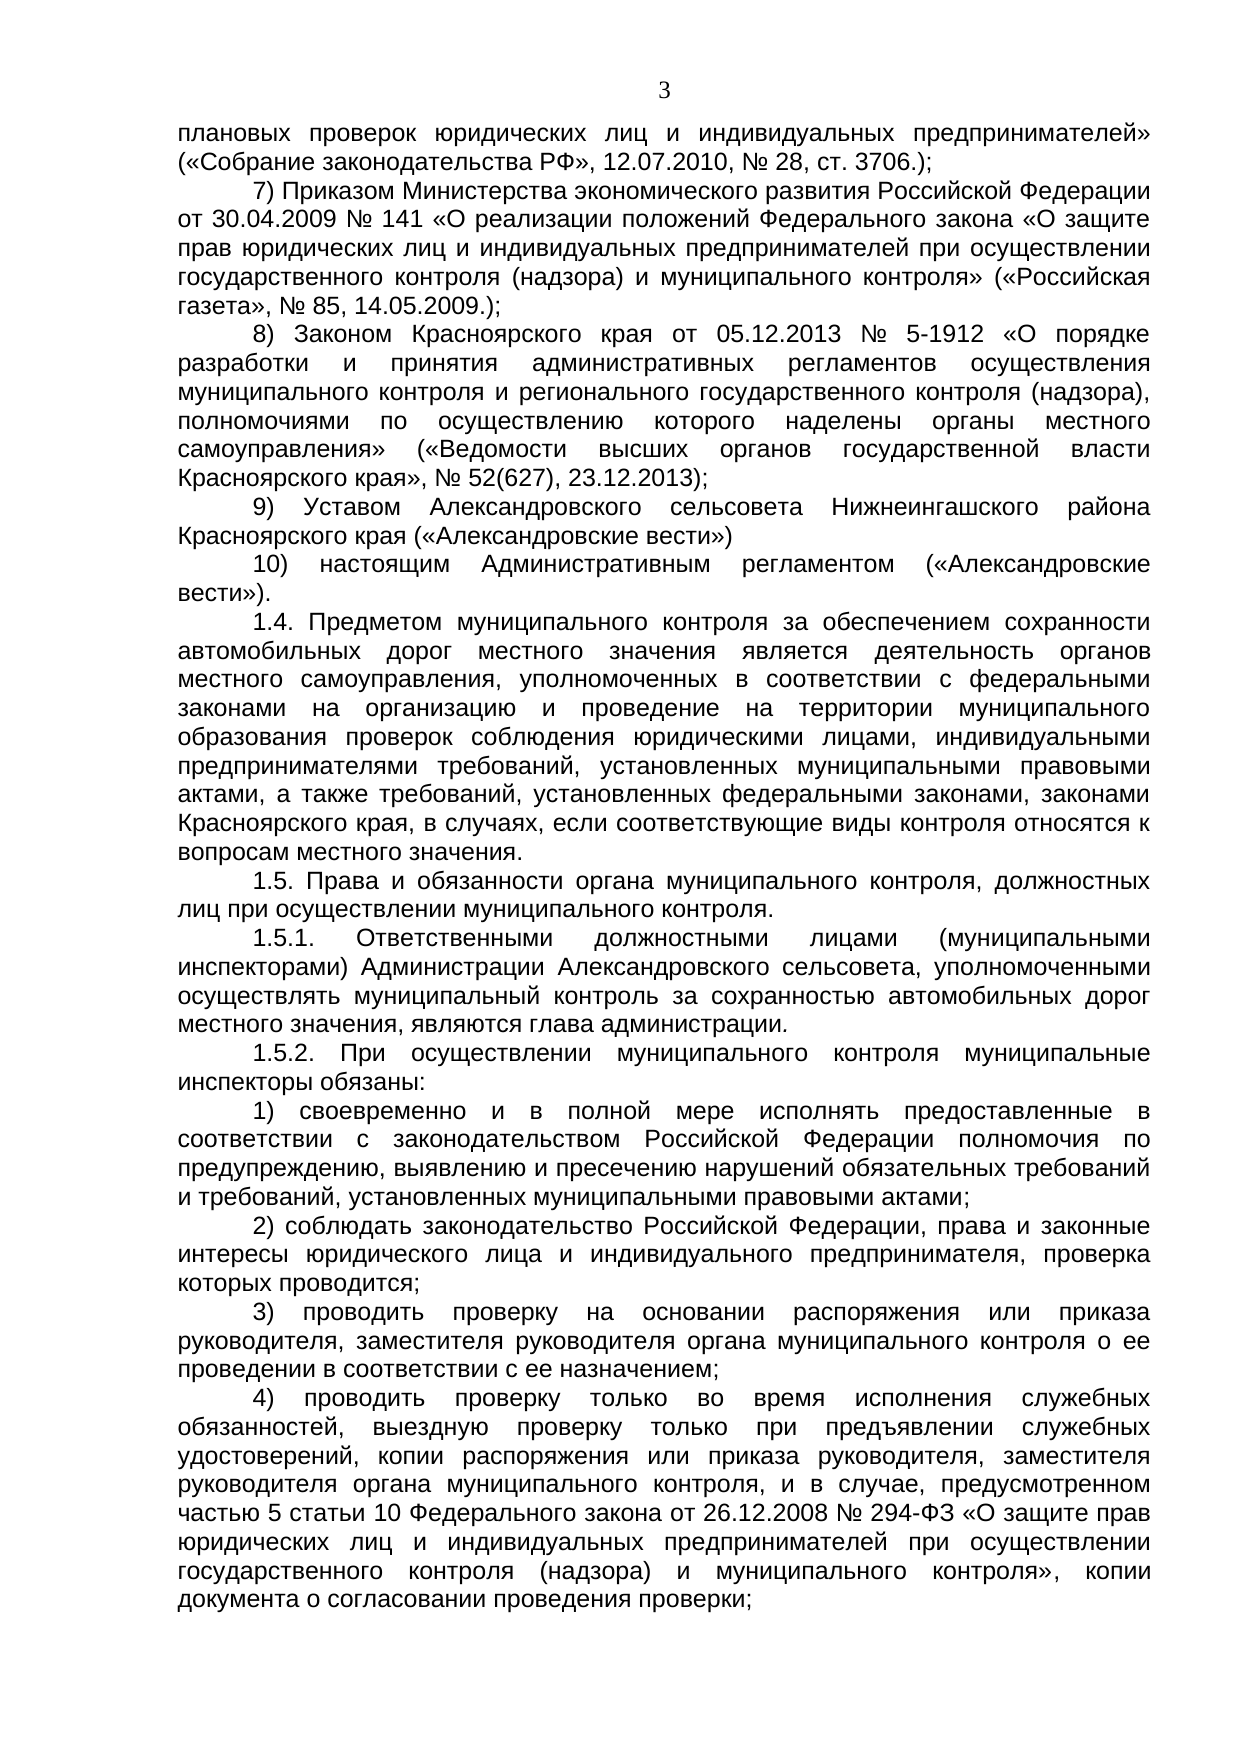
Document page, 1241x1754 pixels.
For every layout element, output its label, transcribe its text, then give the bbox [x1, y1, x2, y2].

text 2) соблюдать законодательство Российской Федерации, права и законные интересы юридического лица и индивидуального предпринимателя, проверка которых проводится; [177, 1211, 1152, 1297]
text 7) Приказом Министерства экономического развития Российской Федерации от 30.04.2009 № 141 «О реализации положений Федерального закона «О защите прав юридических лиц и индивидуальных предпринимателей при осуществлении государственного контроля (надзора) и муниципального контроля» («Российская газета», № 85, 14.05.2009.); [177, 176, 1152, 319]
text 1) своевременно и в полной мере исполнять предоставленные в соответствии с законодательством Российской Федерации полномочия по предупреждению, выявлению и пресечению нарушений обязательных требований и требований, установленных муниципальными правовыми актами; [177, 1096, 1152, 1211]
text 9) Уставом Александровского сельсовета Нижнеингашского района Красноярского края («Александровские вести») [177, 492, 1152, 549]
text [177, 118, 1152, 176]
text 1.4. Предметом муниципального контроля за обеспечением сохранности автомобильных дорог местного значения является деятельность органов местного самоуправления, уполномоченных в соответствии с федеральными законами на организацию и проведение на территории муниципального образования проверок соблюдения юридическими лицами, индивидуальными предпринимателями требований, установленных муниципальными правовыми актами, а также требований, установленных федеральными законами, законами Красноярского края, в случаях, если соответствующие виды контроля относятся к вопросам местного значения. [177, 607, 1152, 866]
text 1.5.1. Ответственными должностными лицами (муниципальными инспекторами) Администрации Александровского сельсовета, уполномоченными осуществлять муниципальный контроль за сохранностью автомобильных дорог местного значения, являются глава администрации. [177, 923, 1152, 1038]
text 1.5.2. При осуществлении муниципального контроля муниципальные инспекторы обязаны: [177, 1038, 1152, 1096]
text 8) Законом Красноярского края от 05.12.2013 № 5-1912 «О порядке разработки и принятия административных регламентов осуществления муниципального контроля и регионального государственного контроля (надзора), полномочиями по осуществлению которого наделены органы местного самоуправления» («Ведомости высших органов государственной власти Красноярского края», № 52(627), 23.12.2013); [177, 319, 1152, 492]
text 4) проводить проверку только во время исполнения служебных обязанностей, выездную проверку только при предъявлении служебных удостоверений, копии распоряжения или приказа руководителя, заместителя руководителя органа муниципального контроля, и в случае, предусмотренном частью 5 статьи 10 Федерального закона от 26.12.2008 № 294-ФЗ «О защите прав юридических лиц и индивидуальных предпринимателей при осуществлении государственного контроля (надзора) и муниципального контроля», копии документа о согласовании проведения проверки; [177, 1383, 1152, 1613]
text 3) проводить проверку на основании распоряжения или приказа руководителя, заместителя руководителя органа муниципального контроля о ее проведении в соответствии с ее назначением; [177, 1297, 1152, 1383]
text 10) настоящим Административным регламентом («Александровские вести»). [177, 549, 1152, 607]
text 1.5. Права и обязанности органа муниципального контроля, должностных лиц при осуществлении муниципального контроля. [177, 866, 1152, 923]
